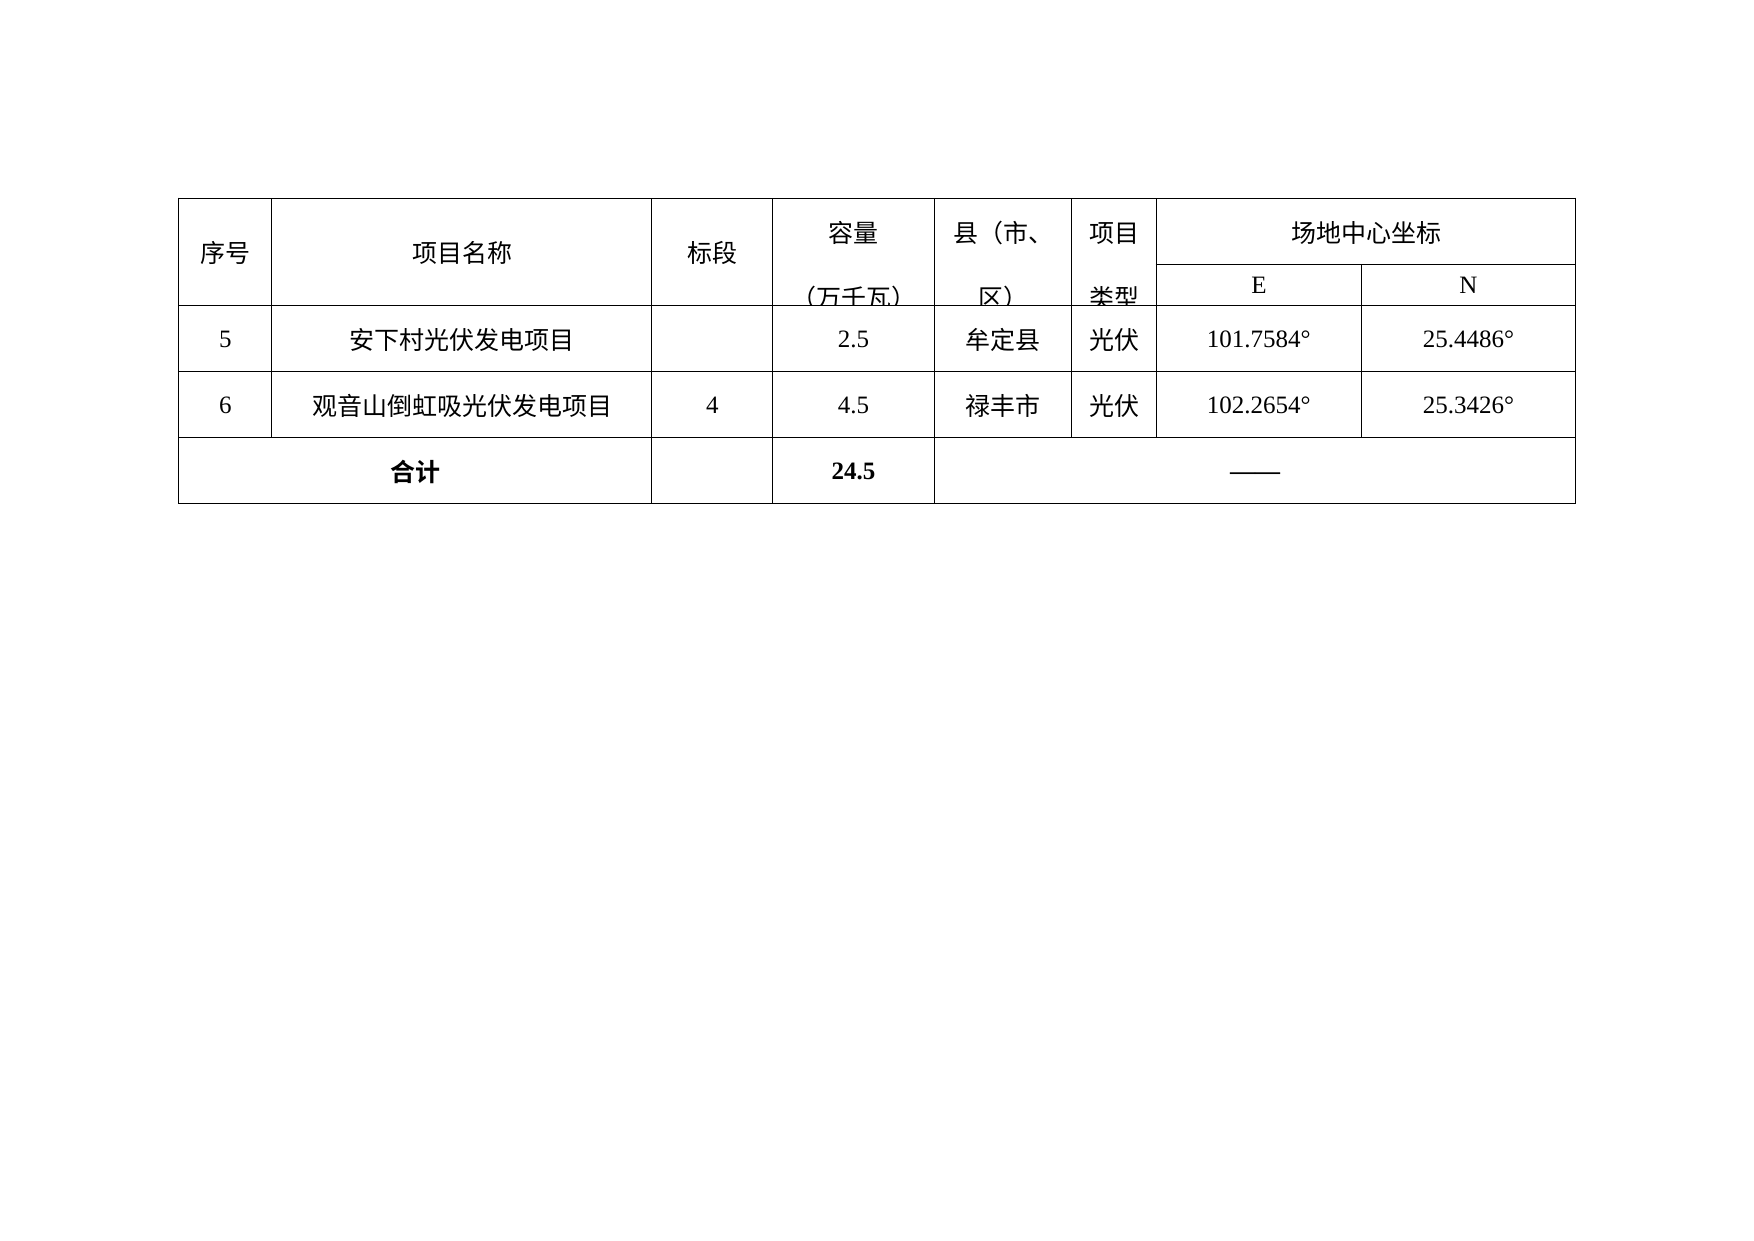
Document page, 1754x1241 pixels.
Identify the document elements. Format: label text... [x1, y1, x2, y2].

table_cell 6 [179, 372, 271, 437]
table_cell 102.2654° [1157, 372, 1361, 437]
table_header 标段 [652, 199, 772, 305]
table_cell 光伏 [1072, 306, 1156, 371]
table_header 场地中心坐标 [1157, 199, 1575, 264]
table_cell E [1157, 265, 1361, 305]
table_cell 2.5 [773, 306, 934, 371]
table_cell 5 [179, 306, 271, 371]
table_header 项目名称 [272, 199, 651, 305]
table_cell 安下村光伏发电项目 [272, 306, 651, 371]
table_cell 牟定县 [935, 306, 1071, 371]
table_cell 4.5 [773, 372, 934, 437]
table_cell 禄丰市 [935, 372, 1071, 437]
table_cell —— [935, 438, 1575, 503]
table_cell N [1362, 265, 1575, 305]
table_header 项目类型 [1072, 199, 1156, 305]
table_cell 24.5 [773, 438, 934, 503]
table_cell 25.3426° [1362, 372, 1575, 437]
table_cell 4 [652, 372, 772, 437]
table_cell 3 [652, 306, 772, 371]
table_cell 光伏 [1072, 372, 1156, 437]
table_cell 观音山倒虹吸光伏发电项目 [272, 372, 651, 437]
table_cell 101.7584° [1157, 306, 1361, 371]
table_cell [652, 438, 772, 503]
table_header 容量 （万千瓦） [773, 199, 934, 305]
table_cell 25.4486° [1362, 306, 1575, 371]
table_cell 合计 [179, 438, 651, 503]
table_header 县（市、区） [935, 199, 1071, 305]
table_header 序号 [179, 199, 271, 305]
